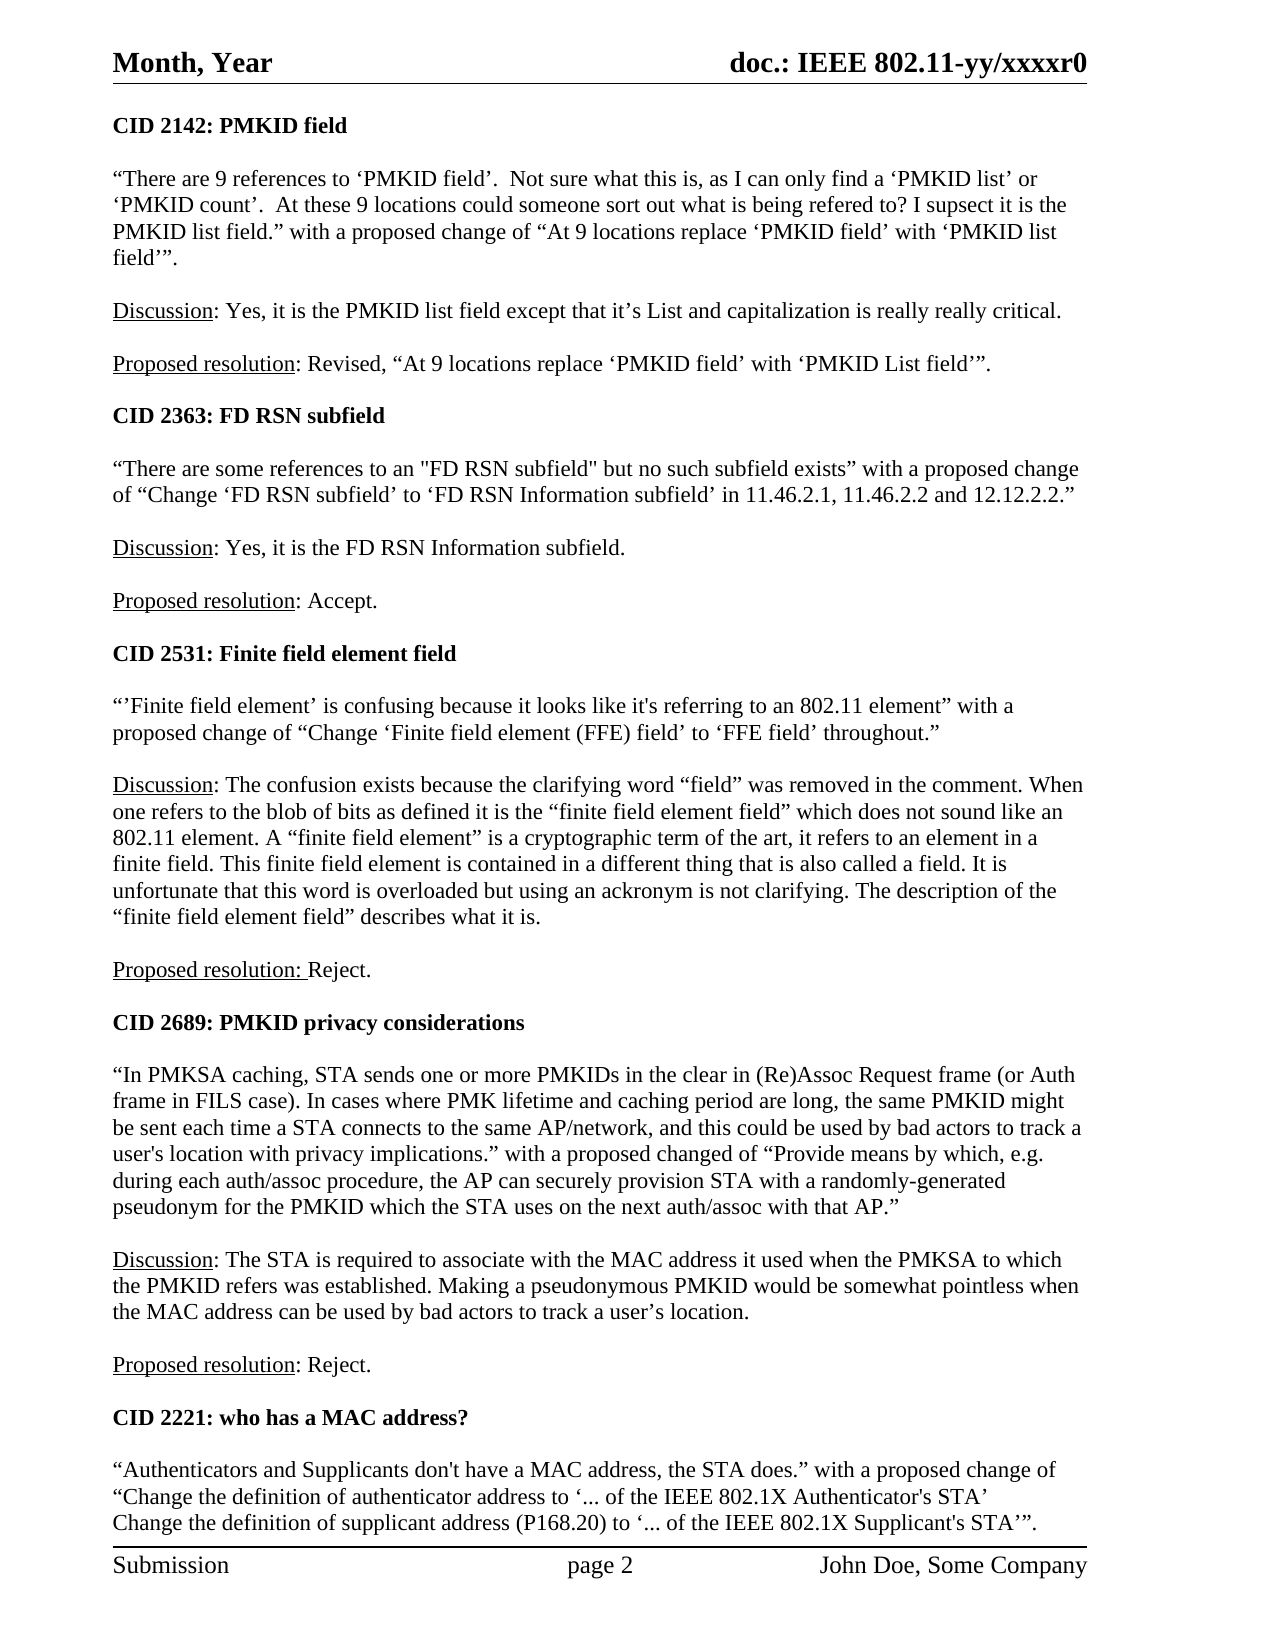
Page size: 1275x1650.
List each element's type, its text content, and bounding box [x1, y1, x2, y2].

text Proposed resolution: Revised, “At 9 locations replace ‘PMKID field’ with ‘PMKID List field’”. [112, 350, 1087, 376]
text “’Finite field element’ is confusing because it looks like it's referring to an 802.11 element” with a proposed change of “Change ‘Finite field element (FFE) field’ to ‘FFE field’ throughout.” [112, 692, 1087, 745]
text “There are 9 references to ‘PMKID field’. Not sure what this is, as I can only find a ‘PMKID list’ or ‘PMKID count’. At these 9 locations could someone sort out what is being refered to? I supsect it is the PMKID list field.” with a proposed change of “At 9 locations replace ‘PMKID field’ with ‘PMKID list field’”. [112, 165, 1087, 271]
text Proposed resolution: Accept. [112, 587, 1087, 613]
text Discussion: Yes, it is the PMKID list field except that it’s List and capitalization is really really critical. [112, 297, 1087, 323]
text Proposed resolution: Reject. [112, 956, 1087, 982]
text CID 2221: who has a MAC address? [112, 1404, 1087, 1430]
text CID 2531: Finite field element field [112, 639, 1087, 666]
text CID 2363: FD RSN subfield [112, 402, 1087, 429]
text “There are some references to an "FD RSN subfield" but no such subfield exists” with a proposed change of “Change ‘FD RSN subfield’ to ‘FD RSN Information subfield’ in 11.46.2.1, 11.46.2.2 and 12.12.2.2.” [112, 455, 1087, 508]
text CID 2689: PMKID privacy considerations [112, 1008, 1087, 1035]
text Discussion: The STA is required to associate with the MAC address it used when the PMKSA to which the PMKID refers was established. Making a pseudonymous PMKID would be somewhat pointless when the MAC address can be used by bad actors to track a user’s location. [112, 1246, 1087, 1325]
text “In PMKSA caching, STA sends one or more PMKIDs in the clear in (Re)Assoc Request frame (or Auth frame in FILS case). In cases where PMK lifetime and caching period are long, the same PMKID might be sent each time a STA connects to the same AP/network, and this could be used by bad actors to track a user's location with privacy implications.” with a proposed changed of “Provide means by which, e.g. during each auth/assoc procedure, the AP can securely provision STA with a randomly-generated pseudonym for the PMKID which the STA uses on the next auth/assoc with that AP.” [112, 1061, 1087, 1219]
text CID 2142: PMKID field [112, 112, 1087, 139]
text Discussion: Yes, it is the FD RSN Information subfield. [112, 534, 1087, 561]
text “Authenticators and Supplicants don't have a MAC address, the STA does.” with a proposed change of “Change the definition of authenticator address to ‘... of the IEEE 802.1X Authenticator's STA’ [112, 1457, 1087, 1509]
text Discussion: The confusion exists because the clarifying word “field” was removed in the comment. When one refers to the blob of bits as defined it is the “finite field element field” which does not sound like an 802.11 element. A “finite field element” is a cryptographic term of the art, it refers to an element in a finite field. This finite field element is contained in a different thing that is also called a field. It is unfortunate that this word is overloaded but using an ackronym is not clarifying. The description of the “finite field element field” describes what it is. [112, 771, 1087, 929]
text Change the definition of supplicant address (P168.20) to ‘... of the IEEE 802.1X Supplicant's STA’”. [112, 1509, 1087, 1536]
text Proposed resolution: Reject. [112, 1351, 1087, 1377]
